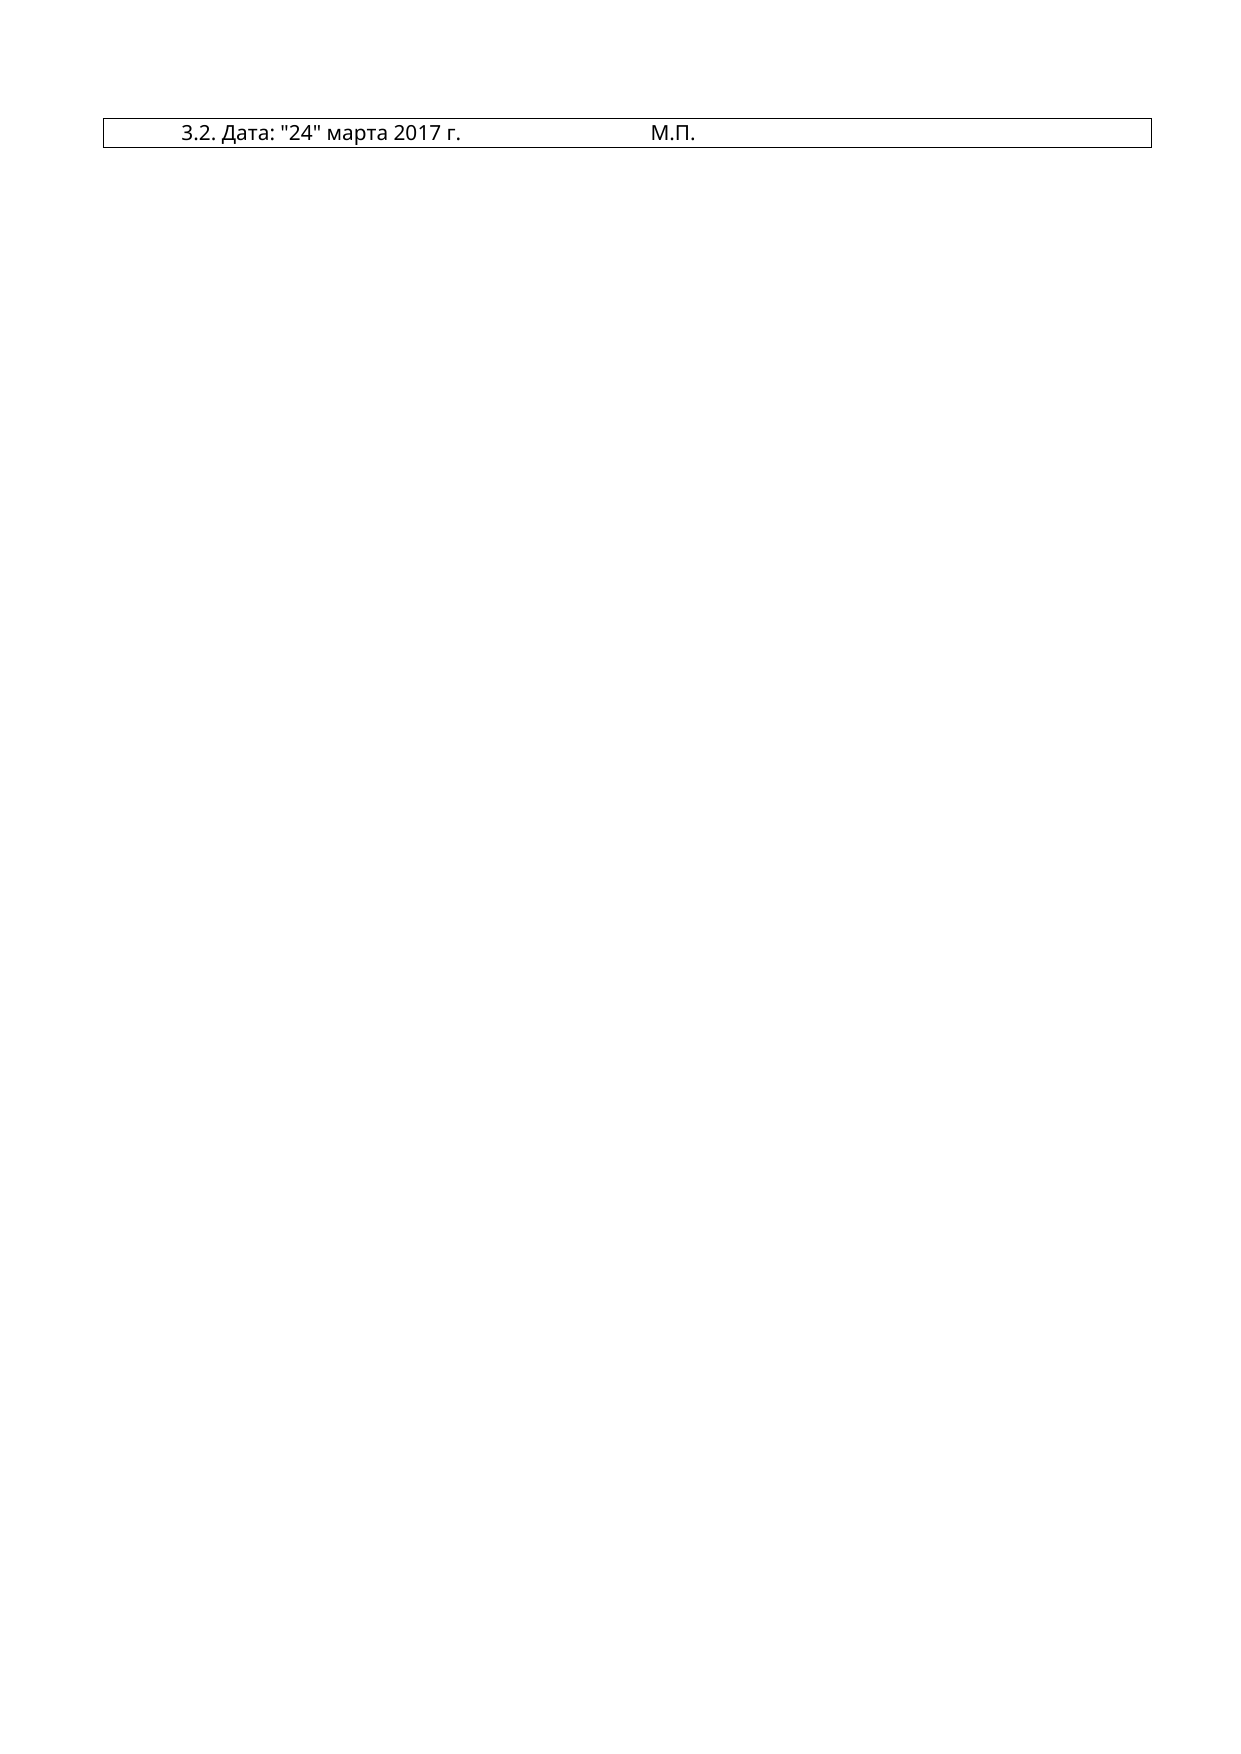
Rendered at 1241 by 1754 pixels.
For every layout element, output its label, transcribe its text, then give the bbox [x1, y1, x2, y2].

table_cell 3.2. Дата: "24" марта 2017 г. [104, 119, 531, 147]
table_cell М.П. [531, 119, 740, 147]
table_cell [740, 119, 1151, 147]
